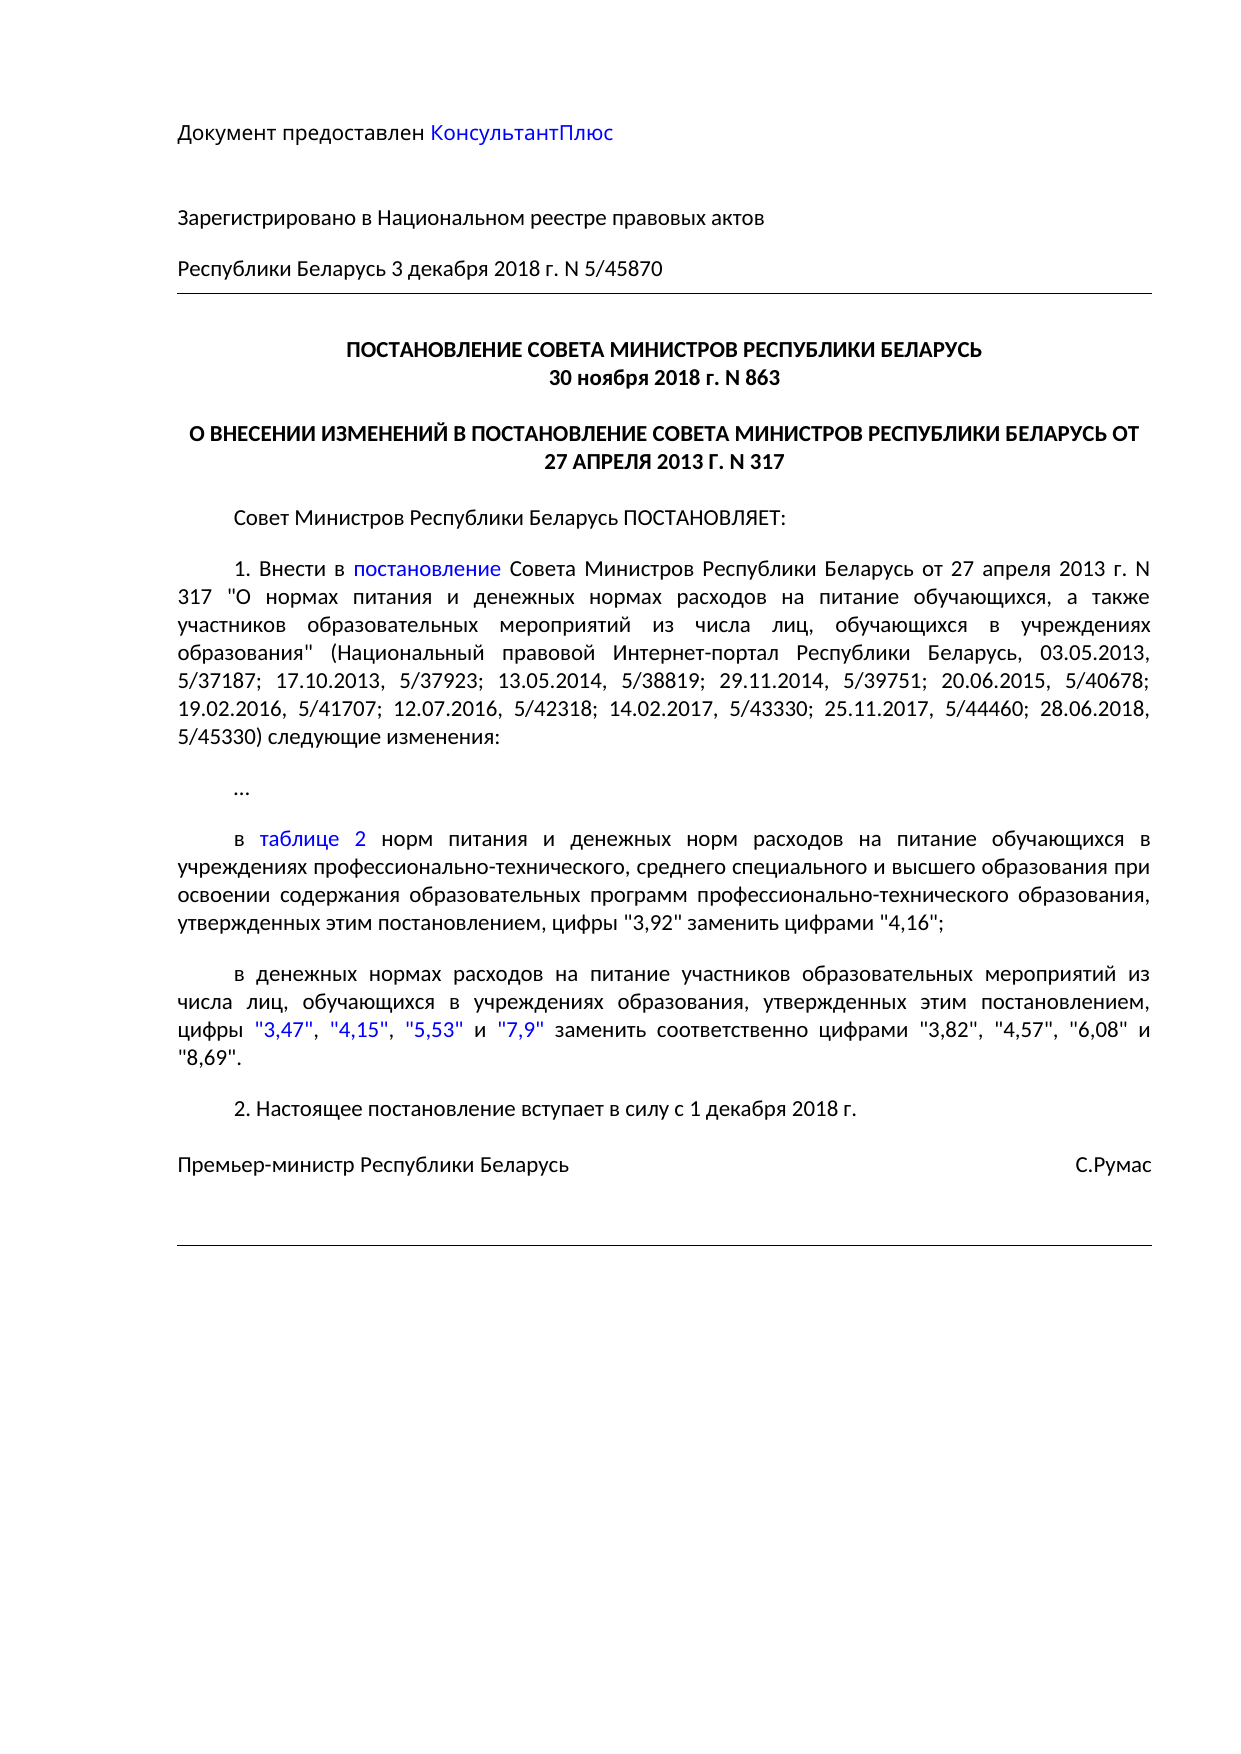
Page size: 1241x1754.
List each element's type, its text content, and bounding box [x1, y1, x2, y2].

title О ВНЕСЕНИИ ИЗМЕНЕНИЙ В ПОСТАНОВЛЕНИЕ СОВЕТА МИНИСТРОВ РЕСПУБЛИКИ БЕЛАРУСЬ ОТ 27 АПРЕЛЯ 2013 Г. N 317 [177, 419, 1152, 475]
table_header С.Румас [664, 1150, 1152, 1178]
text … [177, 773, 1152, 801]
title ПОСТАНОВЛЕНИЕ СОВЕТА МИНИСТРОВ РЕСПУБЛИКИ БЕЛАРУСЬ [177, 335, 1152, 363]
text Республики Беларусь 3 декабря 2018 г. N 5/45870 [177, 254, 1152, 282]
title 30 ноября 2018 г. N 863 [177, 363, 1152, 391]
title Документ предоставлен КонсультантПлюс [177, 118, 1152, 175]
text Зарегистрировано в Национальном реестре правовых актов [177, 203, 1152, 231]
text в денежных нормах расходов на питание участников образовательных мероприятий из числа лиц, обучающихся в учреждениях образования, утвержденных этим постановлением, цифры "3,47", "4,15", "5,53" и "7,9" заменить соответственно цифрами "3,82", "4,57", "6,08" и "8,69". [177, 959, 1152, 1071]
text 2. Настоящее постановление вступает в силу с 1 декабря 2018 г. [177, 1094, 1152, 1122]
table_header Премьер-министр Республики Беларусь [177, 1150, 664, 1178]
text Совет Министров Республики Беларусь ПОСТАНОВЛЯЕТ: [177, 503, 1152, 531]
text 1. Внести в постановление Совета Министров Республики Беларусь от 27 апреля 2013 г. N 317 "О нормах питания и денежных нормах расходов на питание обучающихся, а также участников образовательных мероприятий из числа лиц, обучающихся в учреждениях образования" (Национальный правовой Интернет-портал Республики Беларусь, 03.05.2013, 5/37187; 17.10.2013, 5/37923; 13.05.2014, 5/38819; 29.11.2014, 5/39751; 20.06.2015, 5/40678; 19.02.2016, 5/41707; 12.07.2016, 5/42318; 14.02.2017, 5/43330; 25.11.2017, 5/44460; 28.06.2018, 5/45330) следующие изменения: [177, 554, 1152, 750]
text в таблице 2 норм питания и денежных норм расходов на питание обучающихся в учреждениях профессионально-технического, среднего специального и высшего образования при освоении содержания образовательных программ профессионально-технического образования, утвержденных этим постановлением, цифры "3,92" заменить цифрами "4,16"; [177, 824, 1152, 936]
